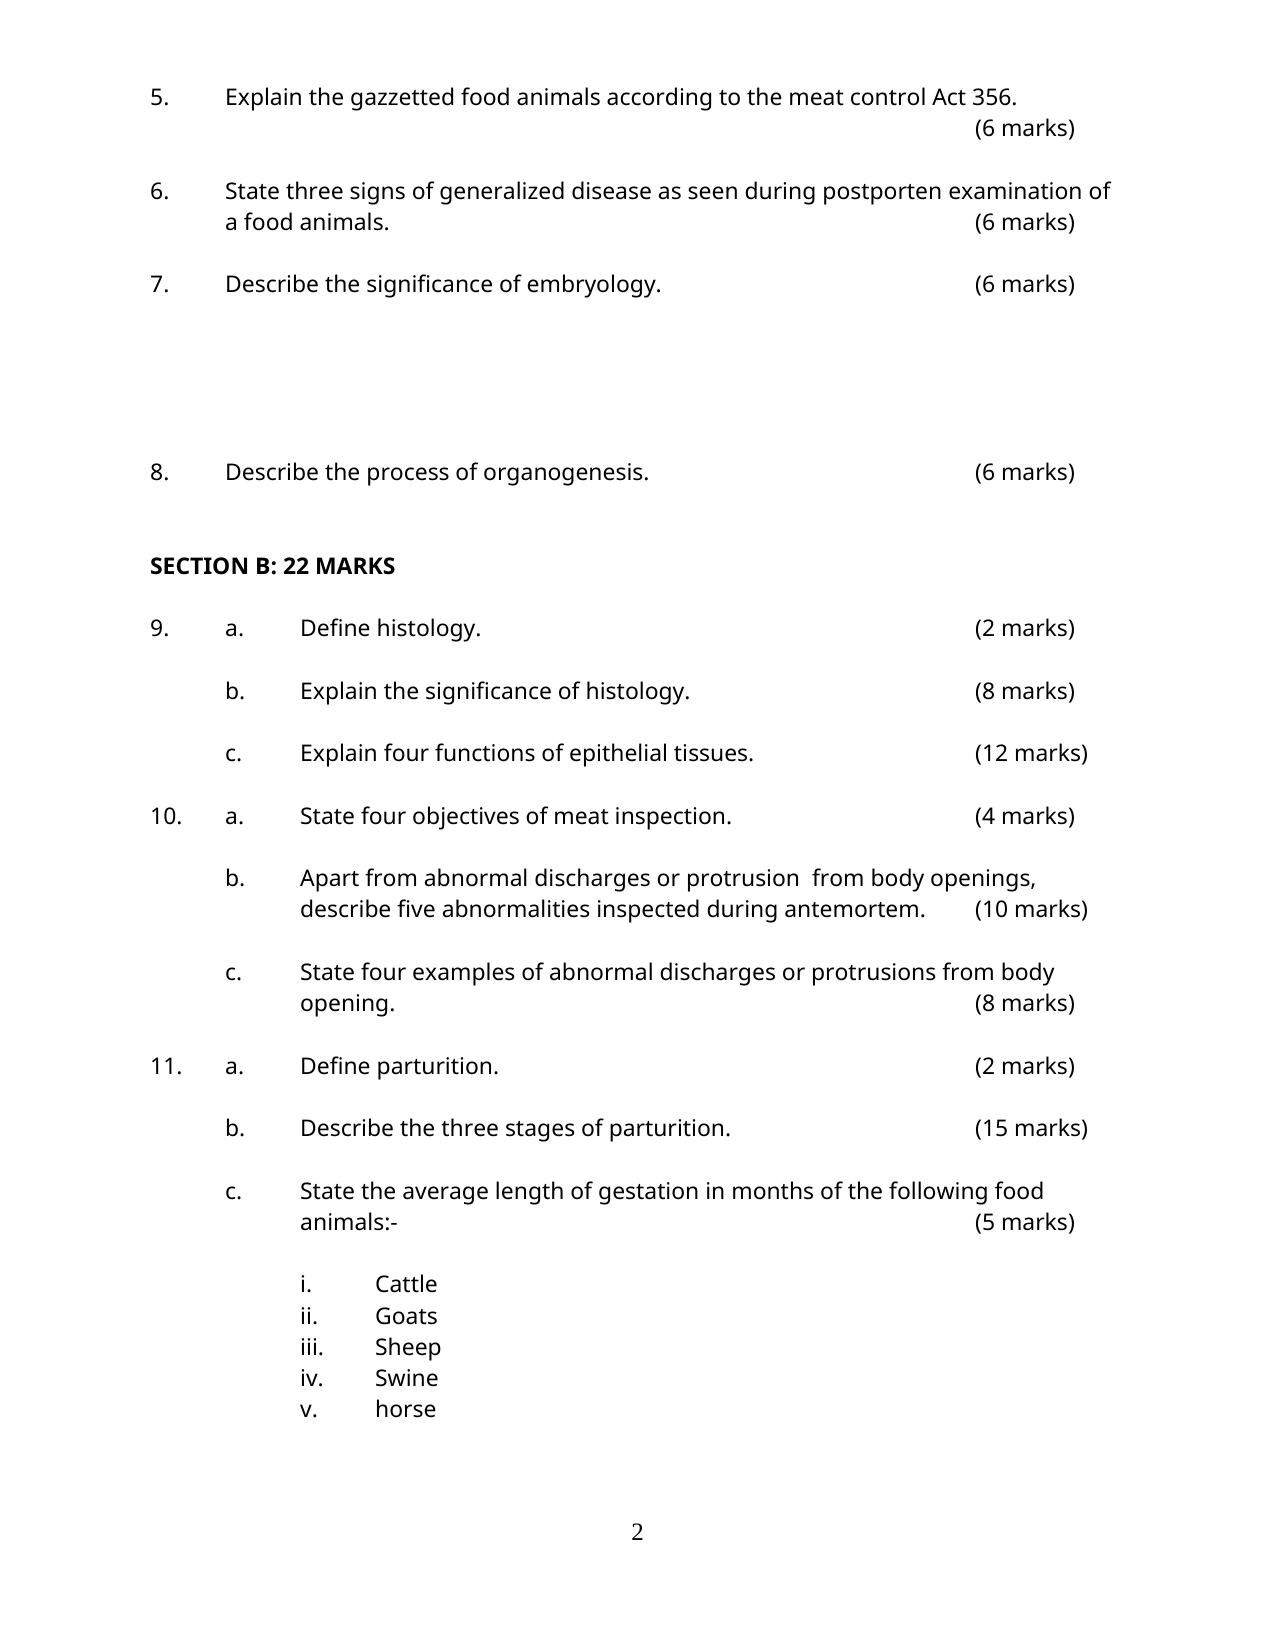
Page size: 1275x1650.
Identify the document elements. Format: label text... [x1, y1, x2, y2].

text iii. Sheep [225, 1331, 1125, 1362]
text b. Explain the significance of histology. (8 marks) [225, 675, 1125, 706]
text SECTION B: 22 MARKS [150, 550, 1125, 581]
text 11. a. Define parturition. (2 marks) [150, 1050, 1125, 1081]
text v. horse [225, 1393, 1125, 1425]
text c. State four examples of abnormal discharges or protrusions from body opening. (8 marks) [225, 956, 1125, 1018]
text c. State the average length of gestation in months of the following food animals:- (5 marks) [225, 1175, 1125, 1237]
text c. Explain four functions of epithelial tissues. (12 marks) [150, 737, 1125, 768]
text 8. Describe the process of organogenesis. (6 marks) [150, 456, 1125, 487]
text iv. Swine [225, 1362, 1125, 1393]
text 6. State three signs of generalized disease as seen during postporten examination of a food animals. (6 marks) [150, 175, 1125, 237]
text 9. a. Define histology. (2 marks) [150, 612, 1125, 643]
text 10. a. State four objectives of meat inspection. (4 marks) [150, 800, 1125, 831]
text b. Apart from abnormal discharges or protrusion from body openings, describe five abnormalities inspected during antemortem. (10 marks) [225, 862, 1125, 925]
text 5. Explain the gazzetted food animals according to the meat control Act 356. (6 marks) [150, 81, 1125, 143]
text ii. Goats [225, 1300, 1125, 1331]
text 7. Describe the significance of embryology. (6 marks) [150, 268, 1125, 300]
text i. Cattle [225, 1268, 1125, 1300]
text b. Describe the three stages of parturition. (15 marks) [150, 1112, 1125, 1143]
